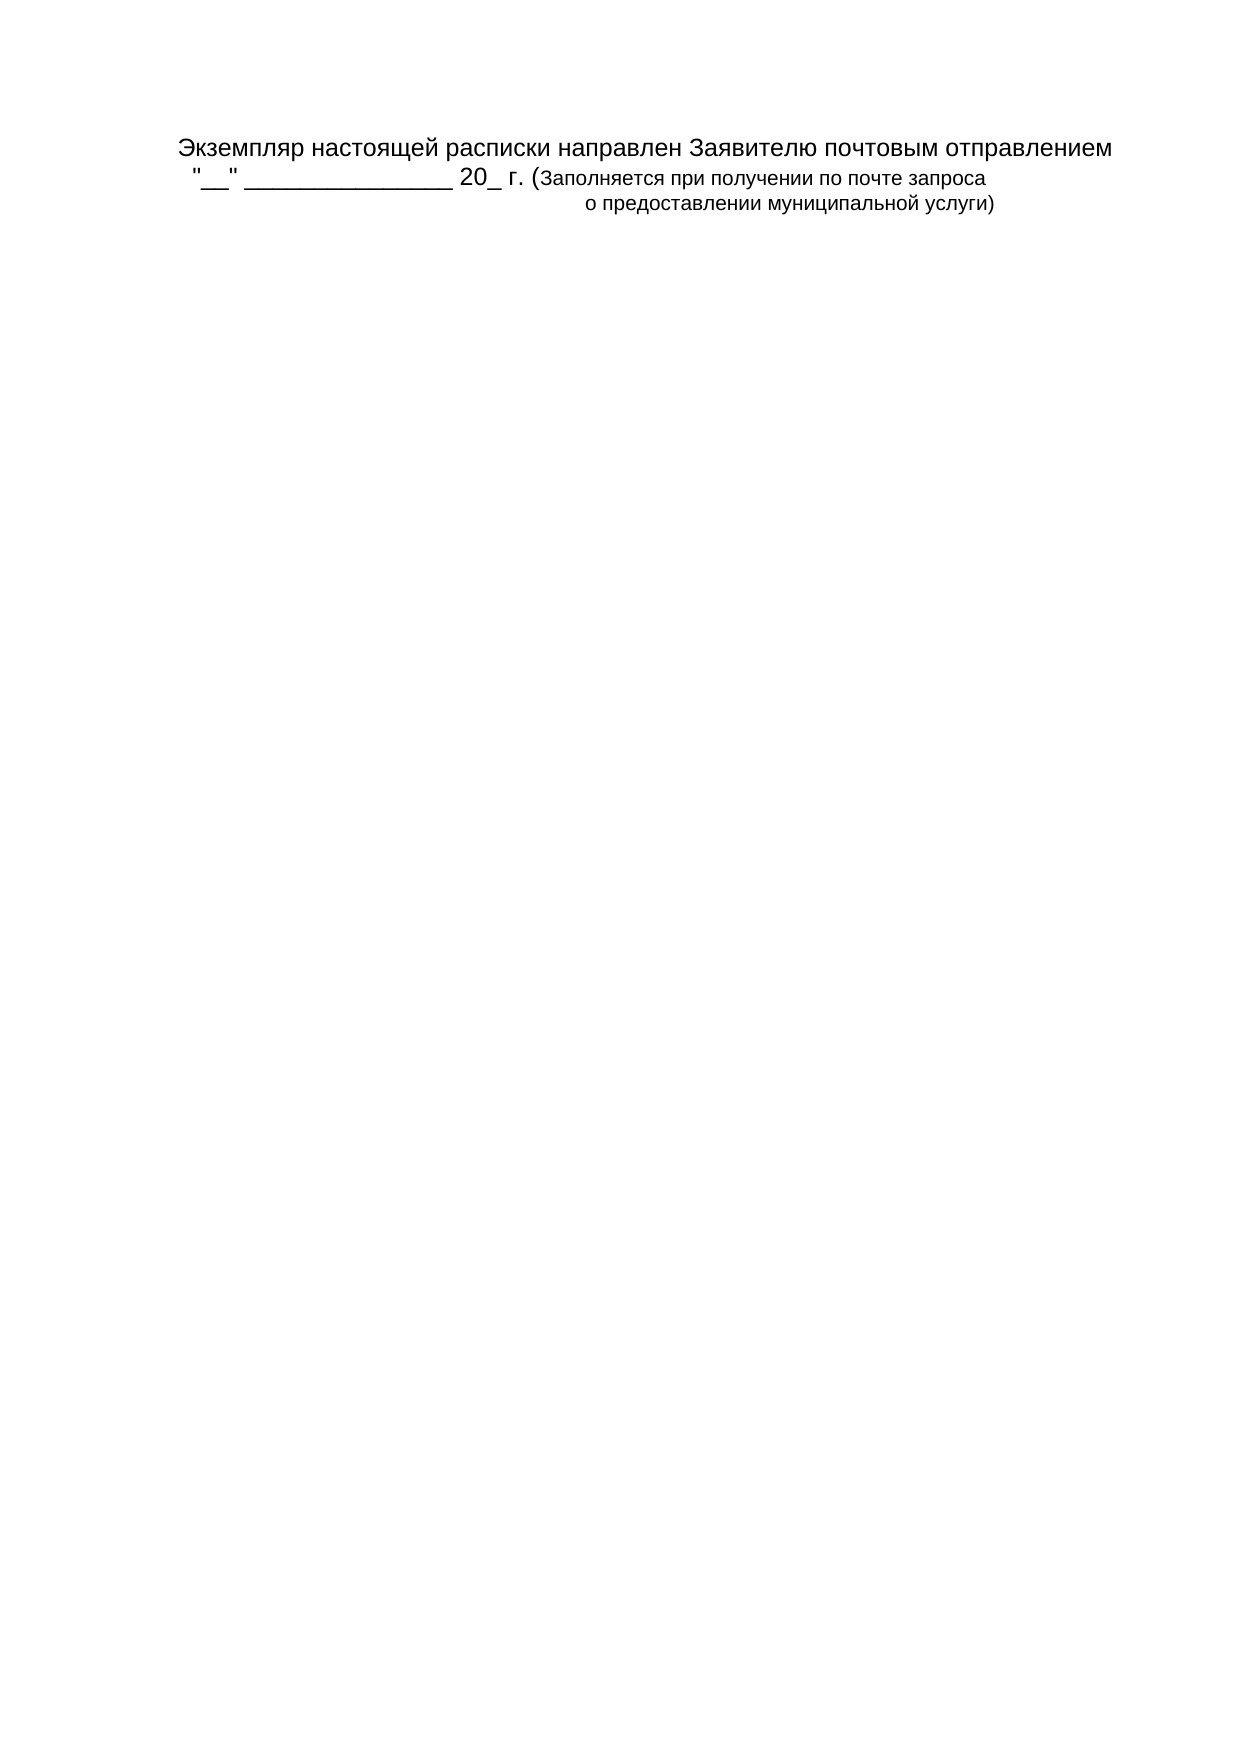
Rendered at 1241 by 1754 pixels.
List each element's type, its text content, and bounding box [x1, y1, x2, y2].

text о предоставлении муниципальной услуги) [177, 190, 1181, 214]
text Экземпляр настоящей расписки направлен Заявителю почтовым отправлением [177, 133, 1181, 162]
text "__" _______________ 20_ г. (Заполняется при получении по почте запроса [162, 162, 1181, 190]
